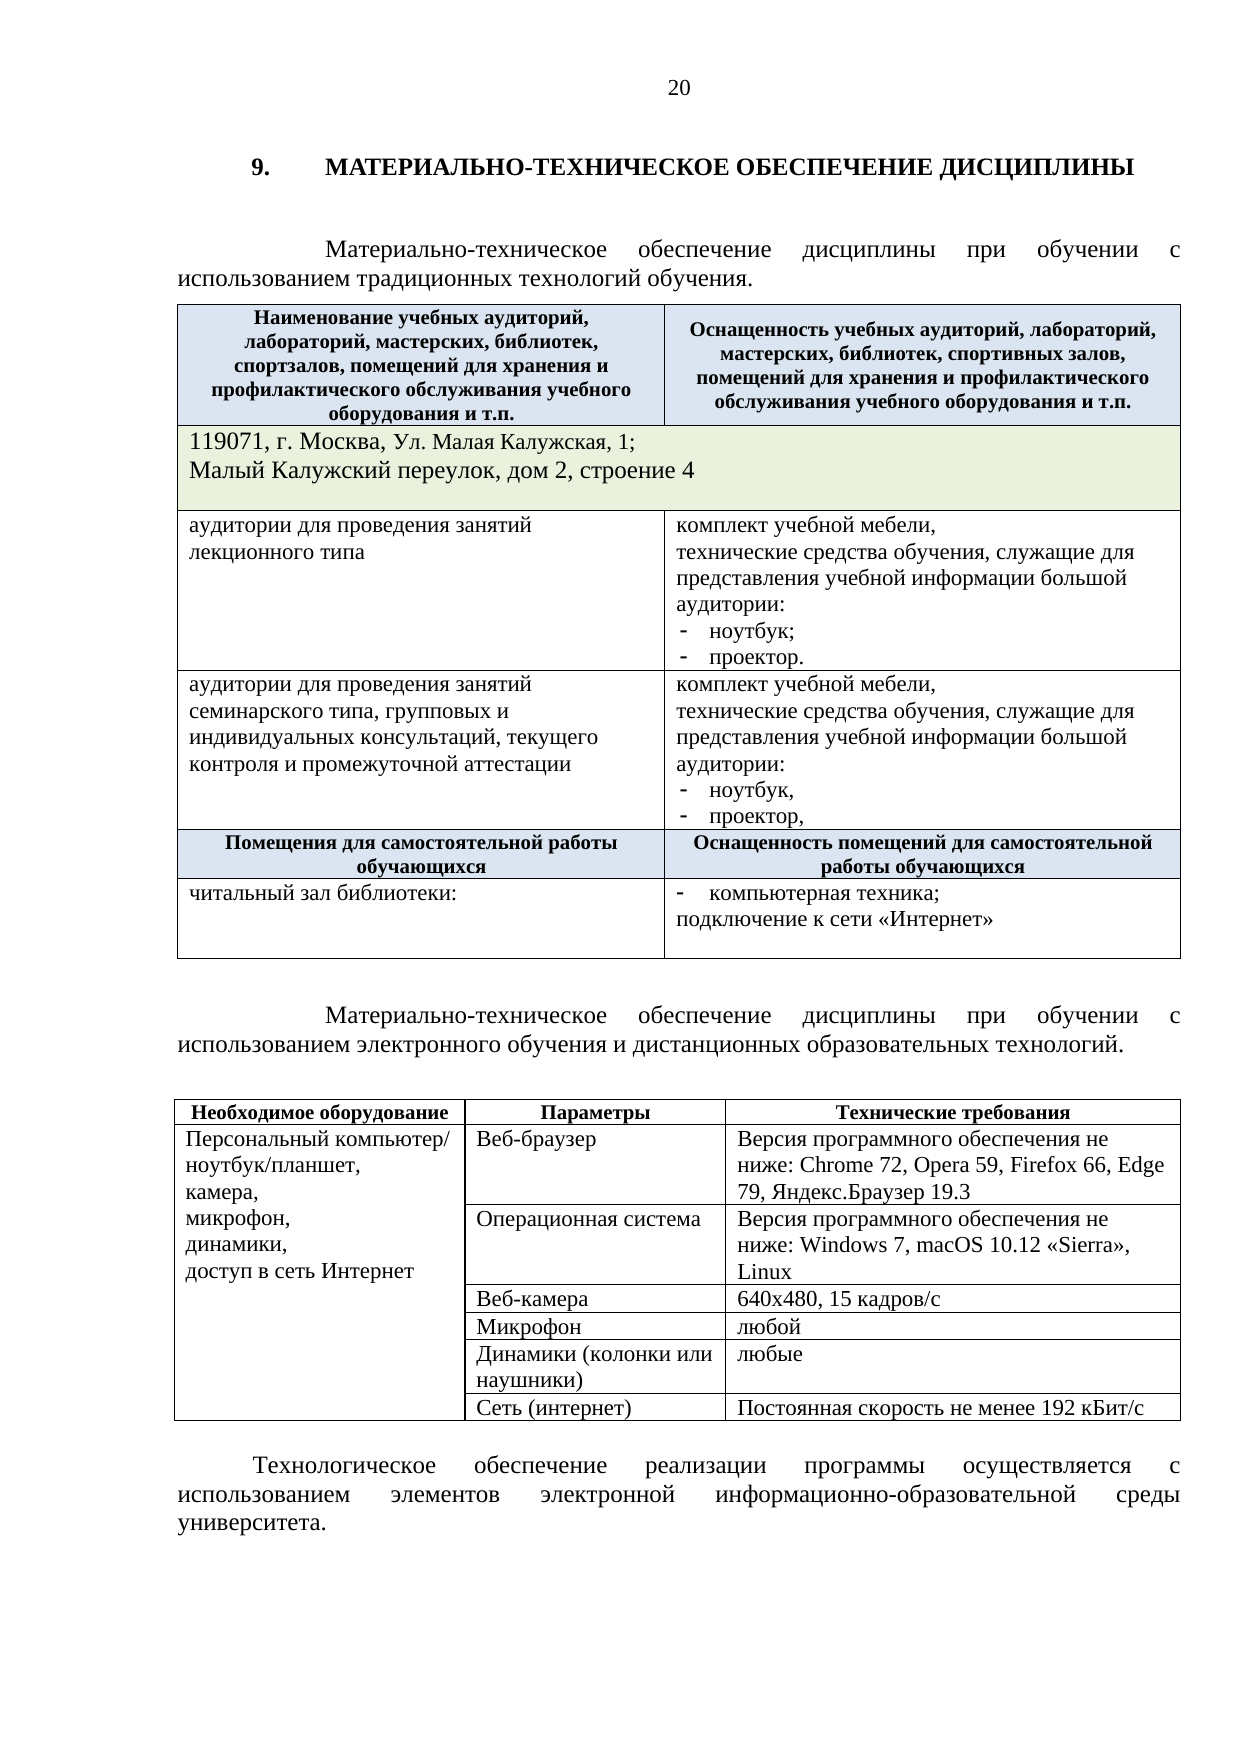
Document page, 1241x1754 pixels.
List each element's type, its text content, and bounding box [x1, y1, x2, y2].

table_cell 119071, г. Москва, Ул. Малая Калужская, 1; Малый Калужский переулок, дом 2, строение 4 [178, 426, 1180, 510]
table_header Оснащенность учебных аудиторий, лабораторий, мастерских, библиотек, спортивных залов, помещений для хранения и профилактического обслуживания учебного оборудования и т.п. [665, 305, 1180, 425]
table_cell 640х480, 15 кадров/с [726, 1285, 1180, 1312]
table_cell Версия программного обеспечения не ниже: Chrome 72, Opera 59, Firefox 66, Edge 79, Яндекс.Браузер 19.3 [726, 1125, 1180, 1204]
table_cell Динамики (колонки или наушники) [466, 1340, 725, 1393]
table_cell Постоянная скорость не менее 192 кБит/с [726, 1394, 1180, 1420]
table_header Необходимое оборудование [175, 1100, 464, 1124]
table_cell Микрофон [466, 1313, 725, 1339]
table_header Параметры [466, 1100, 725, 1124]
table_cell комплект учебной мебели, технические средства обучения, служащие для представления учебной информации большой аудитории: ноутбук, проектор, [665, 671, 1180, 829]
table_header Наименование учебных аудиторий, лабораторий, мастерских, библиотек, спортзалов, помещений для хранения и профилактического обслуживания учебного оборудования и т.п. [178, 305, 664, 425]
table_cell комплект учебной мебели, технические средства обучения, служащие для представления учебной информации большой аудитории: ноутбук; проектор. [665, 511, 1180, 669]
table_cell аудитории для проведения занятий лекционного типа [178, 511, 664, 669]
table_cell любой [726, 1313, 1180, 1339]
table_cell Веб-камера [466, 1285, 725, 1312]
list Технологическое обеспечение реализации программы осуществляется с использованием элементов электронной информационно-образовательной среды университета. [177, 1450, 1181, 1536]
table_cell Помещения для самостоятельной работы обучающихся [178, 830, 664, 878]
list Материально-техническое обеспечение дисциплины при обучении с использованием традиционных технологий обучения. [177, 234, 1181, 292]
table_cell любые [726, 1340, 1180, 1393]
list Материально-техническое обеспечение дисциплины при обучении с использованием электронного обучения и дистанционных образовательных технологий. [177, 1000, 1181, 1058]
table_cell Сеть (интернет) [466, 1394, 725, 1420]
table_header Технические требования [726, 1100, 1180, 1124]
table_cell Веб-браузер [466, 1125, 725, 1204]
table_cell Версия программного обеспечения не ниже: Windows 7, macOS 10.12 «Sierra», Linux [726, 1205, 1180, 1284]
table_cell аудитории для проведения занятий семинарского типа, групповых и индивидуальных консультаций, текущего контроля и промежуточной аттестации [178, 671, 664, 829]
table_cell Оснащенность помещений для самостоятельной работы обучающихся [665, 830, 1180, 878]
table_cell Операционная система [466, 1205, 725, 1284]
table_cell читальный зал библиотеки: [178, 879, 664, 958]
table_cell компьютерная техника; подключение к сети «Интернет» [665, 879, 1180, 958]
subtitle МАТЕРИАЛЬНО-ТЕХНИЧЕСКОЕ ОБЕСПЕЧЕНИЕ ДИСЦИПЛИНЫ [251, 152, 1181, 180]
table_cell Персональный компьютер/ ноутбук/планшет, камера, микрофон, динамики, доступ в сеть Интернет [175, 1125, 464, 1420]
